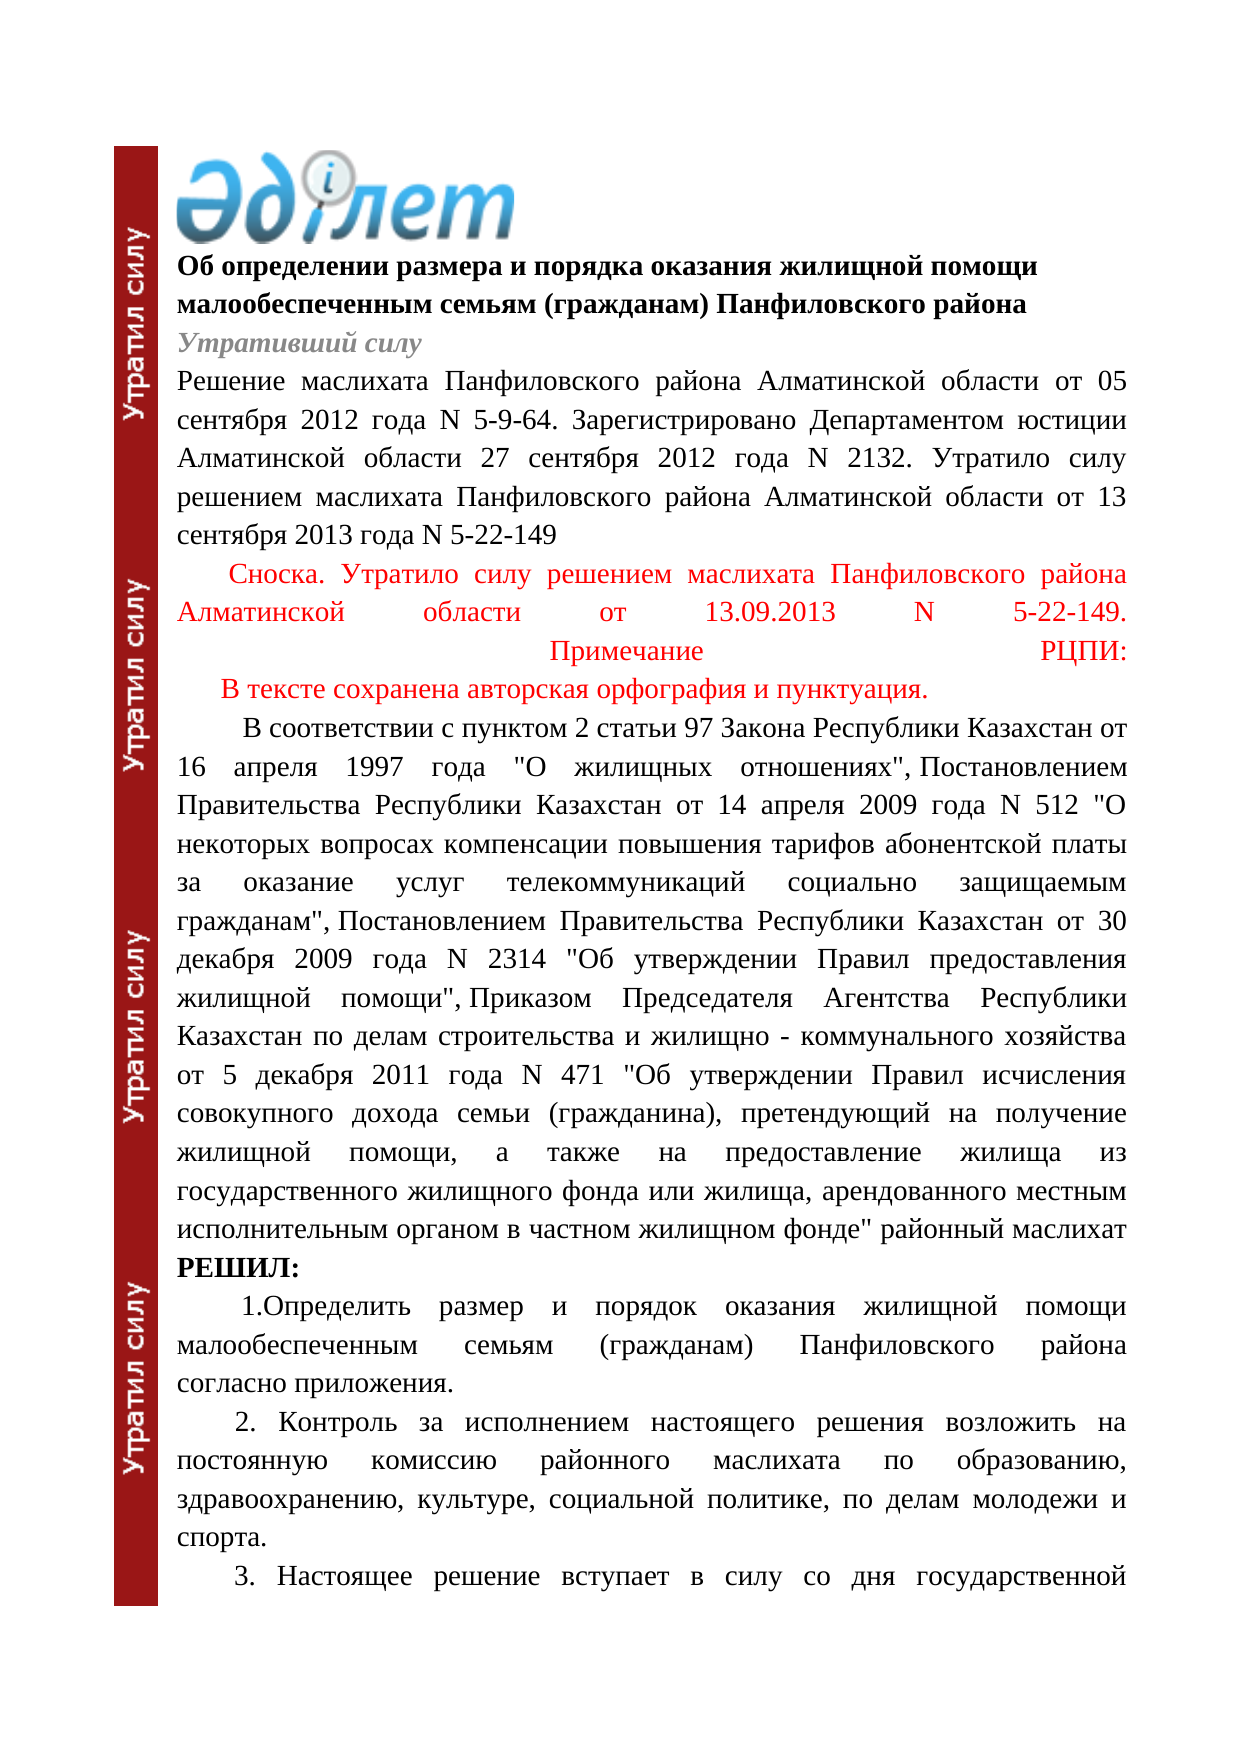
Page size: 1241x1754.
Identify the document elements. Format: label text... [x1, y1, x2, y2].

text Утративший силу [112, 325, 1128, 358]
text Об определении размера и порядка оказания жилищной помощи малообеспеченным семьям (гражданам) Панфиловского района [112, 248, 1128, 320]
picture [114, 1592, 158, 1606]
picture [114, 705, 158, 710]
picture [176, 150, 515, 244]
text Сноска. Утратило силу решением маслихата Панфиловского района Алматинской области от 13.09.2013 N 5-22-149. Примечание РЦПИ: В тексте сохранена авторская орфография и пунктуация. [112, 556, 1128, 705]
picture [114, 146, 158, 248]
picture [114, 551, 158, 556]
text Решение маслихата Панфиловского района Алматинской области от 05 сентября 2012 года N 5-9-64. Зарегистрировано Департаментом юстиции Алматинской области 27 сентября 2012 года N 2132. Утратило силу решением маслихата Панфиловского района Алматинской области от 13 сентября 2013 года N 5-22-149 [112, 363, 1128, 551]
picture [114, 358, 158, 363]
picture [114, 320, 158, 325]
